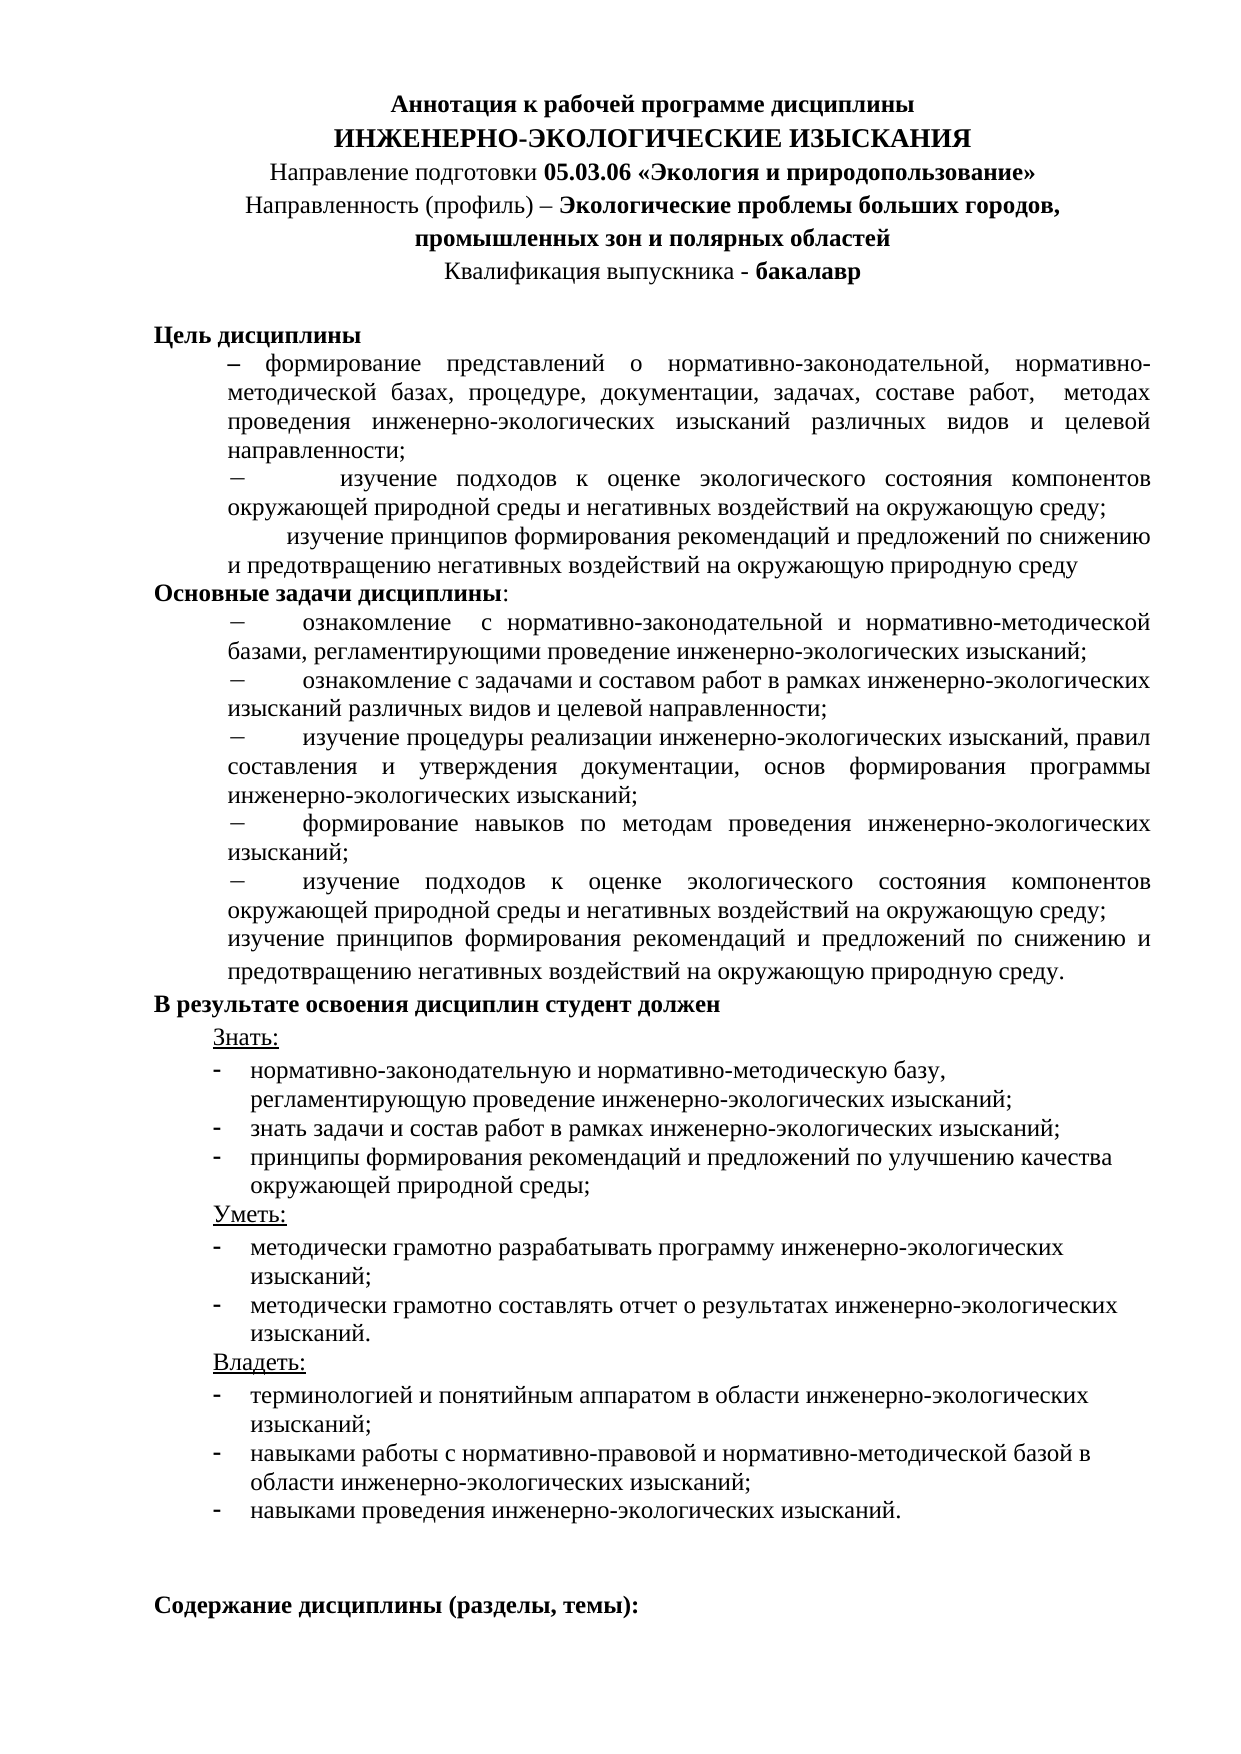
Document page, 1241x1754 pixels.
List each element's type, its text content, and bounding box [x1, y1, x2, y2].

list терминологией и понятийным аппаратом в области инженерно-экологических изысканий; [213, 1380, 1152, 1438]
text Направление подготовки 05.03.06 «Экология и природопользование» [153, 157, 1152, 186]
text Основные задачи дисциплины: [153, 578, 1152, 607]
text Знать: [153, 1022, 1152, 1051]
list принципы формирования рекомендаций и предложений по улучшению качества окружающей природной среды; [213, 1142, 1152, 1199]
list ознакомление с задачами и составом работ в рамках инженерно-экологических изысканий различных видов и целевой направленности; [227, 665, 1152, 722]
list ознакомление с нормативно-законодательной и нормативно-методической базами, регламентирующими проведение инженерно-экологических изысканий; [227, 607, 1152, 665]
list Владеть: [213, 1347, 1152, 1376]
list методически грамотно составлять отчет о результатах инженерно-экологических изысканий. [213, 1290, 1152, 1347]
list формирование навыков по методам проведения инженерно-экологических изысканий; [227, 808, 1152, 866]
list навыками работы с нормативно-правовой и нормативно-методической базой в области инженерно-экологических изысканий; [213, 1438, 1152, 1495]
text изучение принципов формирования рекомендаций и предложений по снижению и предотвращению негативных воздействий на окружающую природную среду. [227, 923, 1152, 985]
text Цель дисциплины [153, 320, 1152, 348]
list изучение подходов к оценке экологического состояния компонентов окружающей природной среды и негативных воздействий на окружающую среду; [227, 866, 1152, 923]
list изучение подходов к оценке экологического состояния компонентов окружающей природной среды и негативных воздействий на окружающую среду; [227, 463, 1152, 521]
list методически грамотно разрабатывать программу инженерно-экологических изысканий; [213, 1232, 1152, 1290]
text Направленность (профиль) – Экологические проблемы больших городов, промышленных зон и полярных областей [153, 190, 1152, 252]
list знать задачи и состав работ в рамках инженерно-экологических изысканий; [213, 1113, 1152, 1142]
text В результате освоения дисциплин студент должен [153, 989, 1152, 1018]
text Содержание дисциплины (разделы, темы): [153, 1590, 1152, 1619]
text Инженерно-экологические изыскания [153, 122, 1152, 153]
text Аннотация к рабочей программе дисциплины [153, 89, 1152, 117]
list нормативно-законодательную и нормативно-методическую базу, регламентирующую проведение инженерно-экологических изысканий; [213, 1056, 1152, 1113]
text Квалификация выпускника - бакалавр [153, 256, 1152, 285]
text изучение принципов формирования рекомендаций и предложений по снижению и предотвращению негативных воздействий на окружающую природную среду [227, 521, 1152, 578]
list изучение процедуры реализации инженерно-экологических изысканий, правил составления и утверждения документации, основ формирования программы инженерно-экологических изысканий; [227, 722, 1152, 808]
list навыками проведения инженерно-экологических изысканий. [213, 1495, 1152, 1524]
list Уметь: [213, 1199, 1152, 1228]
text – формирование представлений о нормативно-законодательной, нормативно-методической базах, процедуре, документации, задачах, составе работ, методах проведения инженерно-экологических изысканий различных видов и целевой направленности; [227, 348, 1152, 463]
